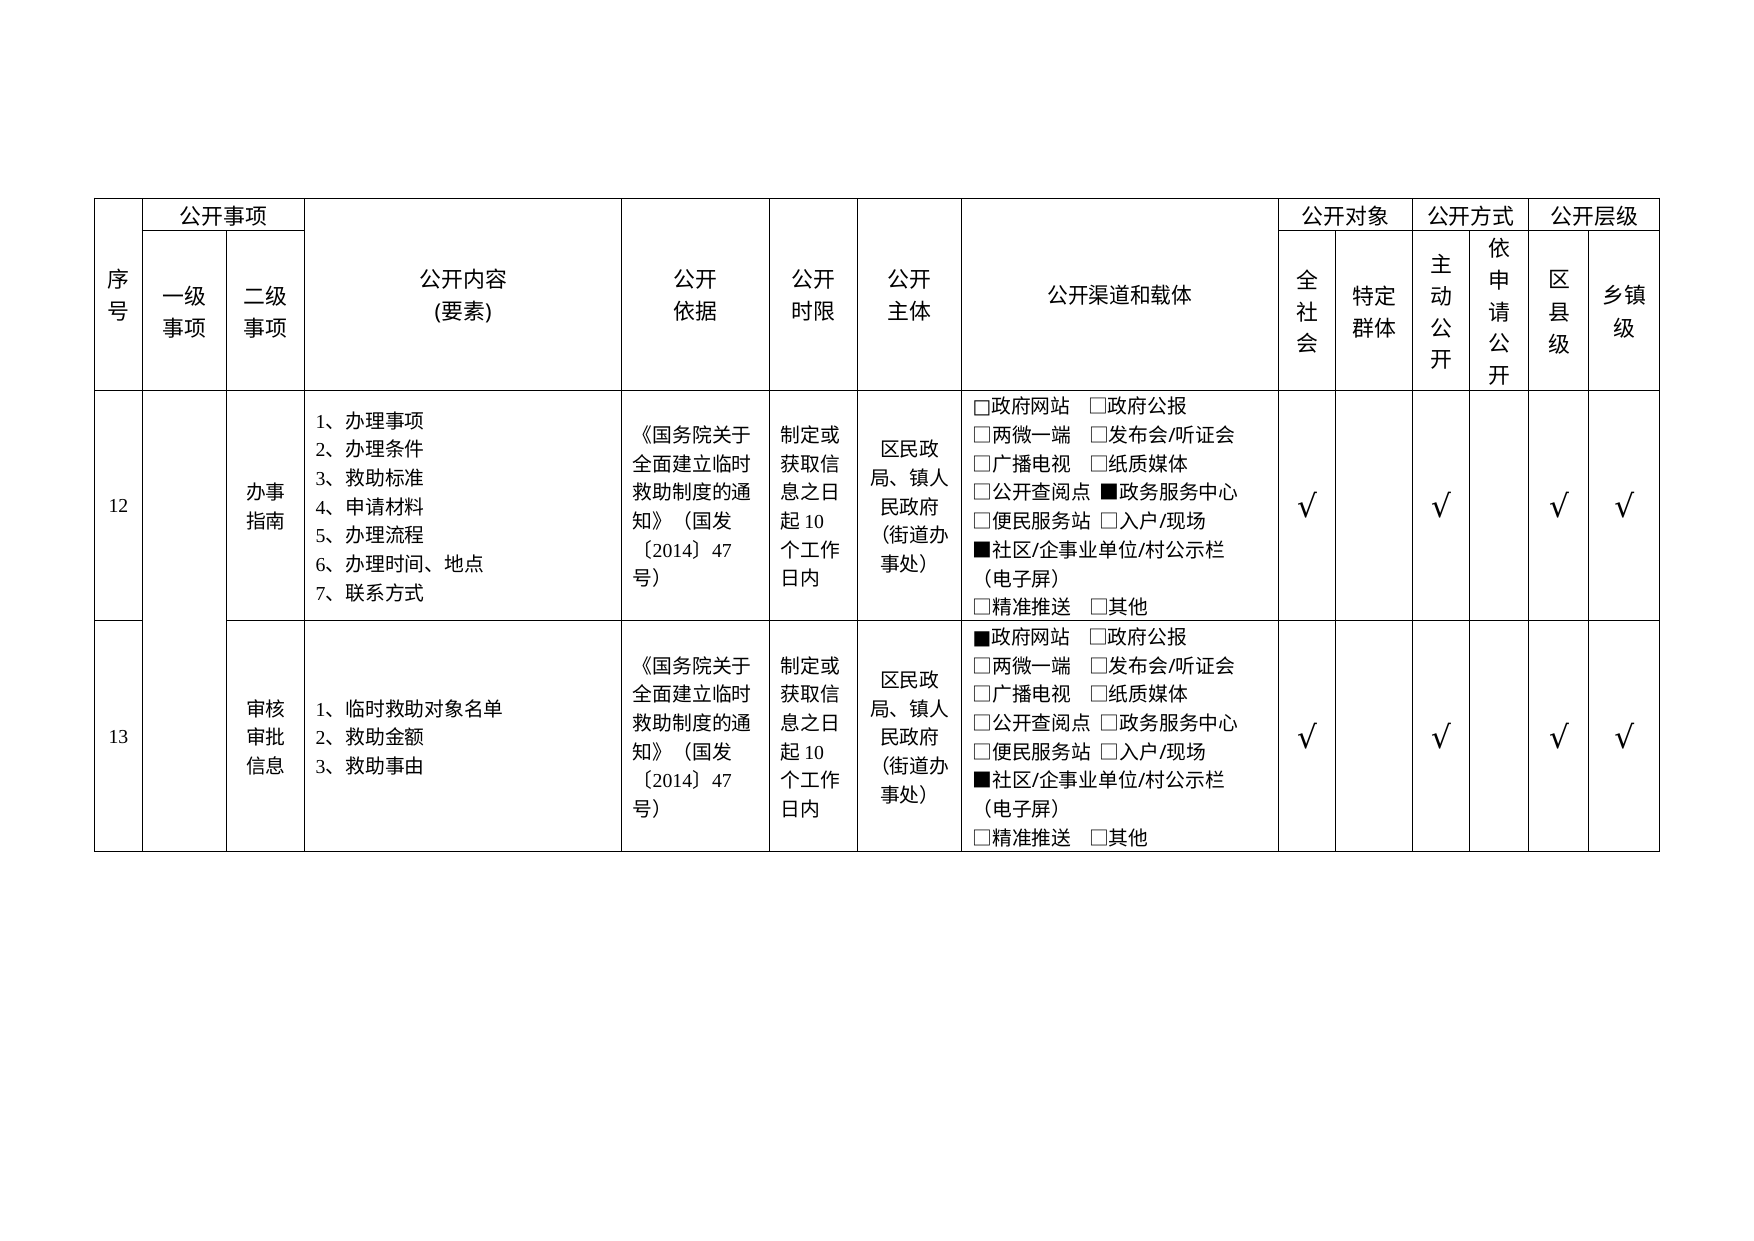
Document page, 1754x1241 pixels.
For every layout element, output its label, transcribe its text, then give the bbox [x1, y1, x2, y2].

table_cell 主动公开 [1413, 231, 1469, 390]
table_cell [1336, 391, 1412, 620]
table_header 公开渠道和载体 [962, 199, 1278, 390]
table_cell √ [1279, 621, 1335, 851]
table_cell 制定或获取信息之日起10个工作日内 [770, 391, 857, 620]
table_cell [1470, 391, 1528, 620]
table_cell 乡镇级 [1589, 231, 1659, 390]
table_cell √ [1589, 391, 1659, 620]
table_cell 区县级 [1529, 231, 1588, 390]
table_cell 二级 事项 [227, 231, 304, 390]
table_header 公开对象 [1279, 199, 1412, 230]
table_header 公开 主体 [858, 199, 961, 390]
table_cell 一级 事项 [143, 231, 226, 390]
table_cell 特定 群体 [1336, 231, 1412, 390]
table_cell 12 [95, 391, 142, 620]
table_header 序 号 [95, 199, 142, 390]
table_header 公开事项 [143, 199, 304, 230]
table_cell [1470, 621, 1528, 851]
table_cell □政府网站 □政府公报 □两微一端 □发布会/听证会 □广播电视 □纸质媒体 □公开查阅点 ■政务服务中心 □便民服务站 □入户/现场 ■社区/企事业单位/村公示栏 （电子屏） □精准推送 □其他 [962, 391, 1278, 620]
table_header 公开内容 (要素) [305, 199, 621, 390]
table_cell √ [1413, 621, 1469, 851]
table_cell √ [1529, 391, 1588, 620]
table_cell [1336, 621, 1412, 851]
table_cell ■政府网站 □政府公报 □两微一端 □发布会/听证会 □广播电视 □纸质媒体 □公开查阅点 □政务服务中心 □便民服务站 □入户/现场 ■社区/企事业单位/村公示栏 （电子屏） □精准推送 □其他 [962, 621, 1278, 851]
table_cell 区民政局、镇人民政府（街道办事处） [858, 621, 961, 851]
table_cell 全社会 [1279, 231, 1335, 390]
table_cell 审核 审批 信息 [227, 621, 304, 851]
table_cell 依申请公开 [1470, 231, 1528, 390]
table_cell √ [1589, 621, 1659, 851]
table_cell 1、办理事项 2、办理条件 3、救助标准 4、申请材料 5、办理流程 6、办理时间、地点 7、联系方式 [305, 391, 621, 620]
table_cell 办事 指南 [227, 391, 304, 620]
table_header 公开方式 [1413, 199, 1528, 230]
table_cell √ [1413, 391, 1469, 620]
table_cell √ [1529, 621, 1588, 851]
table_header 公开 依据 [622, 199, 769, 390]
table_cell 制定或获取信息之日起10个工作日内 [770, 621, 857, 851]
table_cell 13 [95, 621, 142, 851]
table_header 公开层级 [1529, 199, 1659, 230]
table_cell √ [1279, 391, 1335, 620]
table_cell 区民政局、镇人民政府（街道办事处） [858, 391, 961, 620]
table_cell 1、临时救助对象名单 2、救助金额 3、救助事由 [305, 621, 621, 851]
table_header 公开 时限 [770, 199, 857, 390]
table_cell 《国务院关于全面建立临时救助制度的通知》（国发〔2014〕47号） [622, 391, 769, 620]
table_cell 《国务院关于全面建立临时救助制度的通知》（国发〔2014〕47号） [622, 621, 769, 851]
